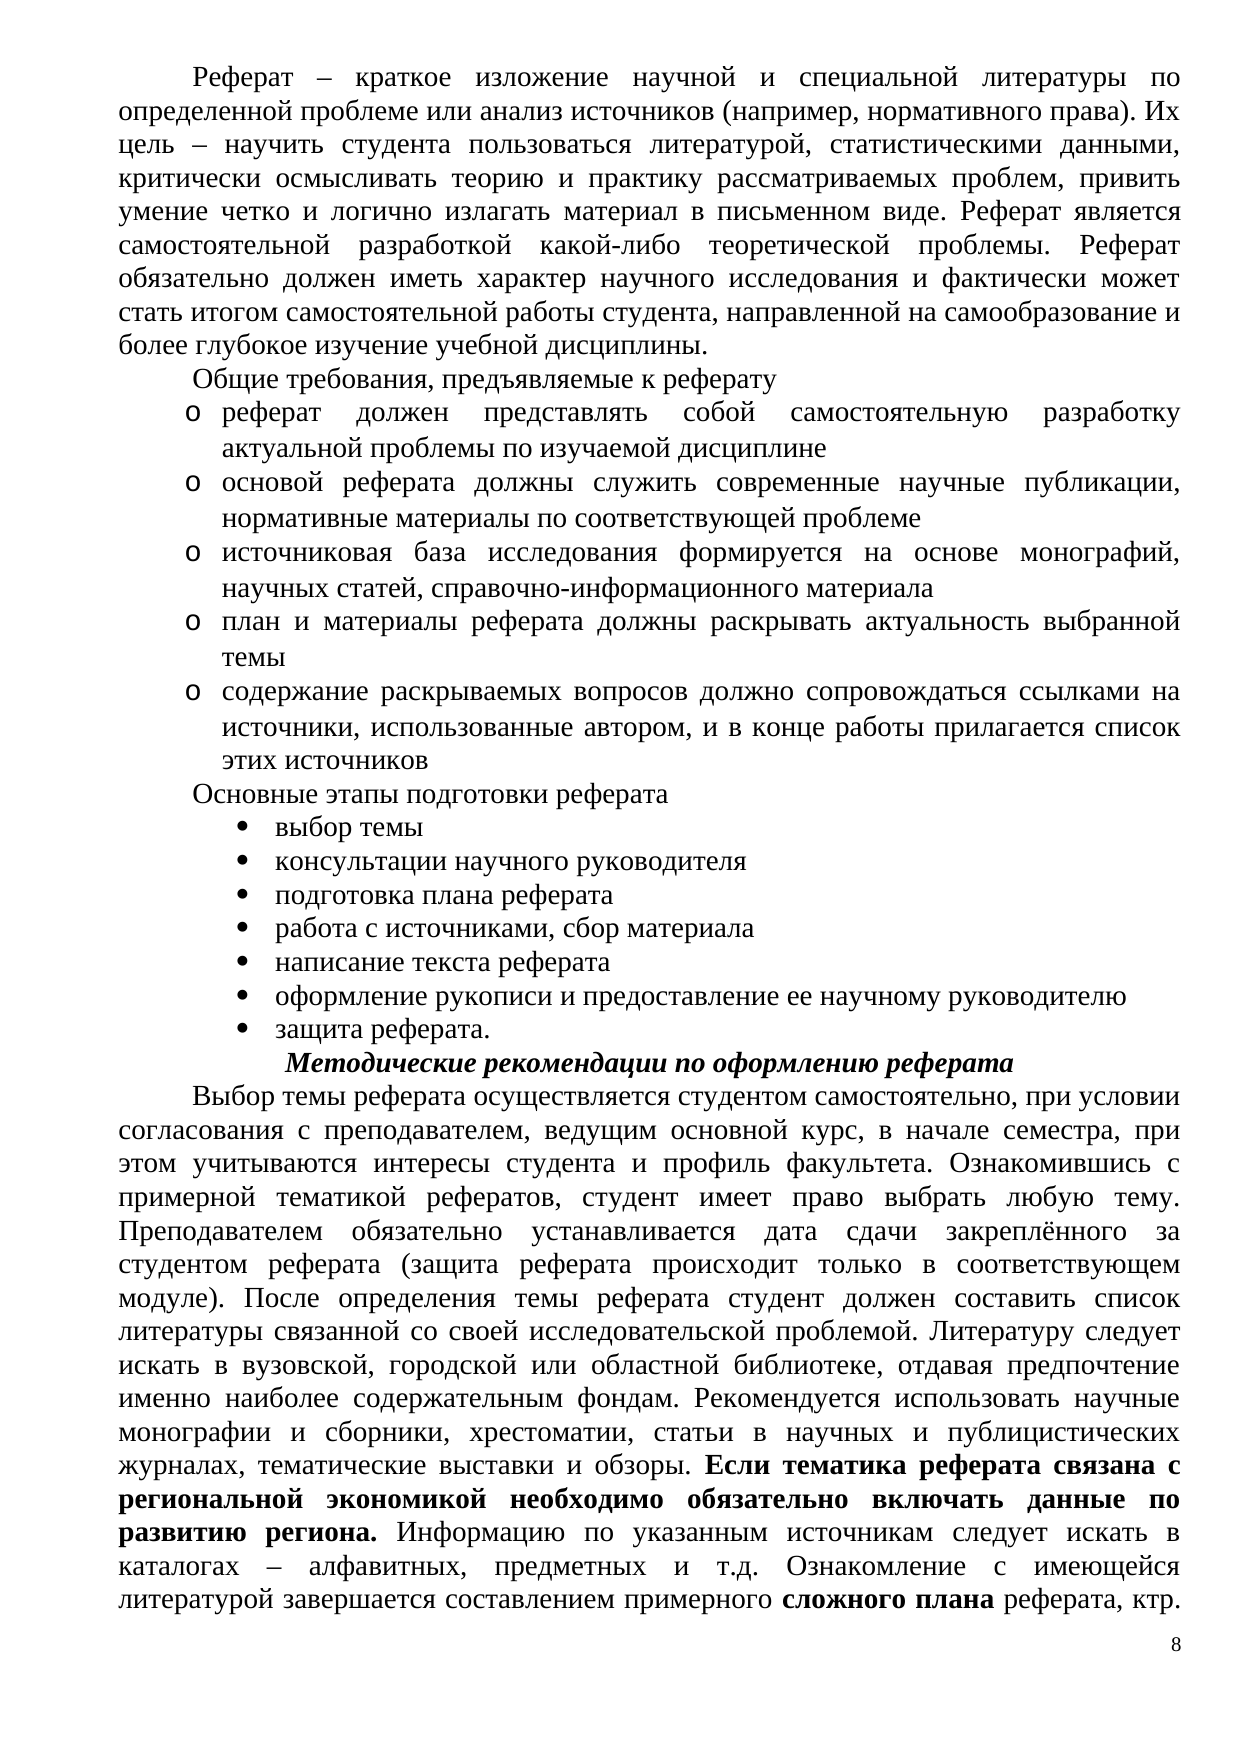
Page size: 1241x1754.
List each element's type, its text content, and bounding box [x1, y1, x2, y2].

list выбор темы [237, 809, 1181, 843]
list подготовка плана реферата [237, 877, 1181, 910]
list написание текста реферата [237, 944, 1181, 978]
list защита реферата. [237, 1011, 1181, 1045]
list источниковая база исследования формируется на основе монографий, научных статей, справочно-информационного материала [184, 534, 1181, 603]
list план и материалы реферата должны раскрывать актуальность выбранной темы [184, 603, 1181, 673]
list содержание раскрываемых вопросов должно сопровождаться ссылками на источники, использованные автором, и в конце работы прилагается список этих источников [184, 673, 1181, 776]
list реферат должен представлять собой самостоятельную разработку актуальной проблемы по изучаемой дисциплине [184, 394, 1181, 464]
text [118, 1078, 1181, 1615]
list основой реферата должны служить современные научные публикации, нормативные материалы по соответствующей проблеме [184, 464, 1181, 534]
list оформление рукописи и предоставление ее научному руководителю [237, 978, 1181, 1011]
text Реферат – краткое изложение научной и специальной литературы по определенной проблеме или анализ источников (например, нормативного права). Их цель – научить студента пользоваться литературой, статистическими данными, критически осмысливать теорию и практику рассматриваемых проблем, привить умение четко и логично излагать материал в письменном виде. Реферат является самостоятельной разработкой какой-либо теоретической проблемы. Реферат обязательно должен иметь характер научного исследования и фактически может стать итогом самостоятельной работы студента, направленной на самообразование и более глубокое изучение учебной дисциплины. [118, 59, 1181, 361]
list работа с источниками, сбор материала [237, 910, 1181, 944]
text Методические рекомендации по оформлению реферата [118, 1045, 1181, 1078]
text Общие требования, предъявляемые к реферату [118, 361, 1181, 394]
list консультации научного руководителя [237, 843, 1181, 877]
text Основные этапы подготовки реферата [118, 776, 1181, 809]
